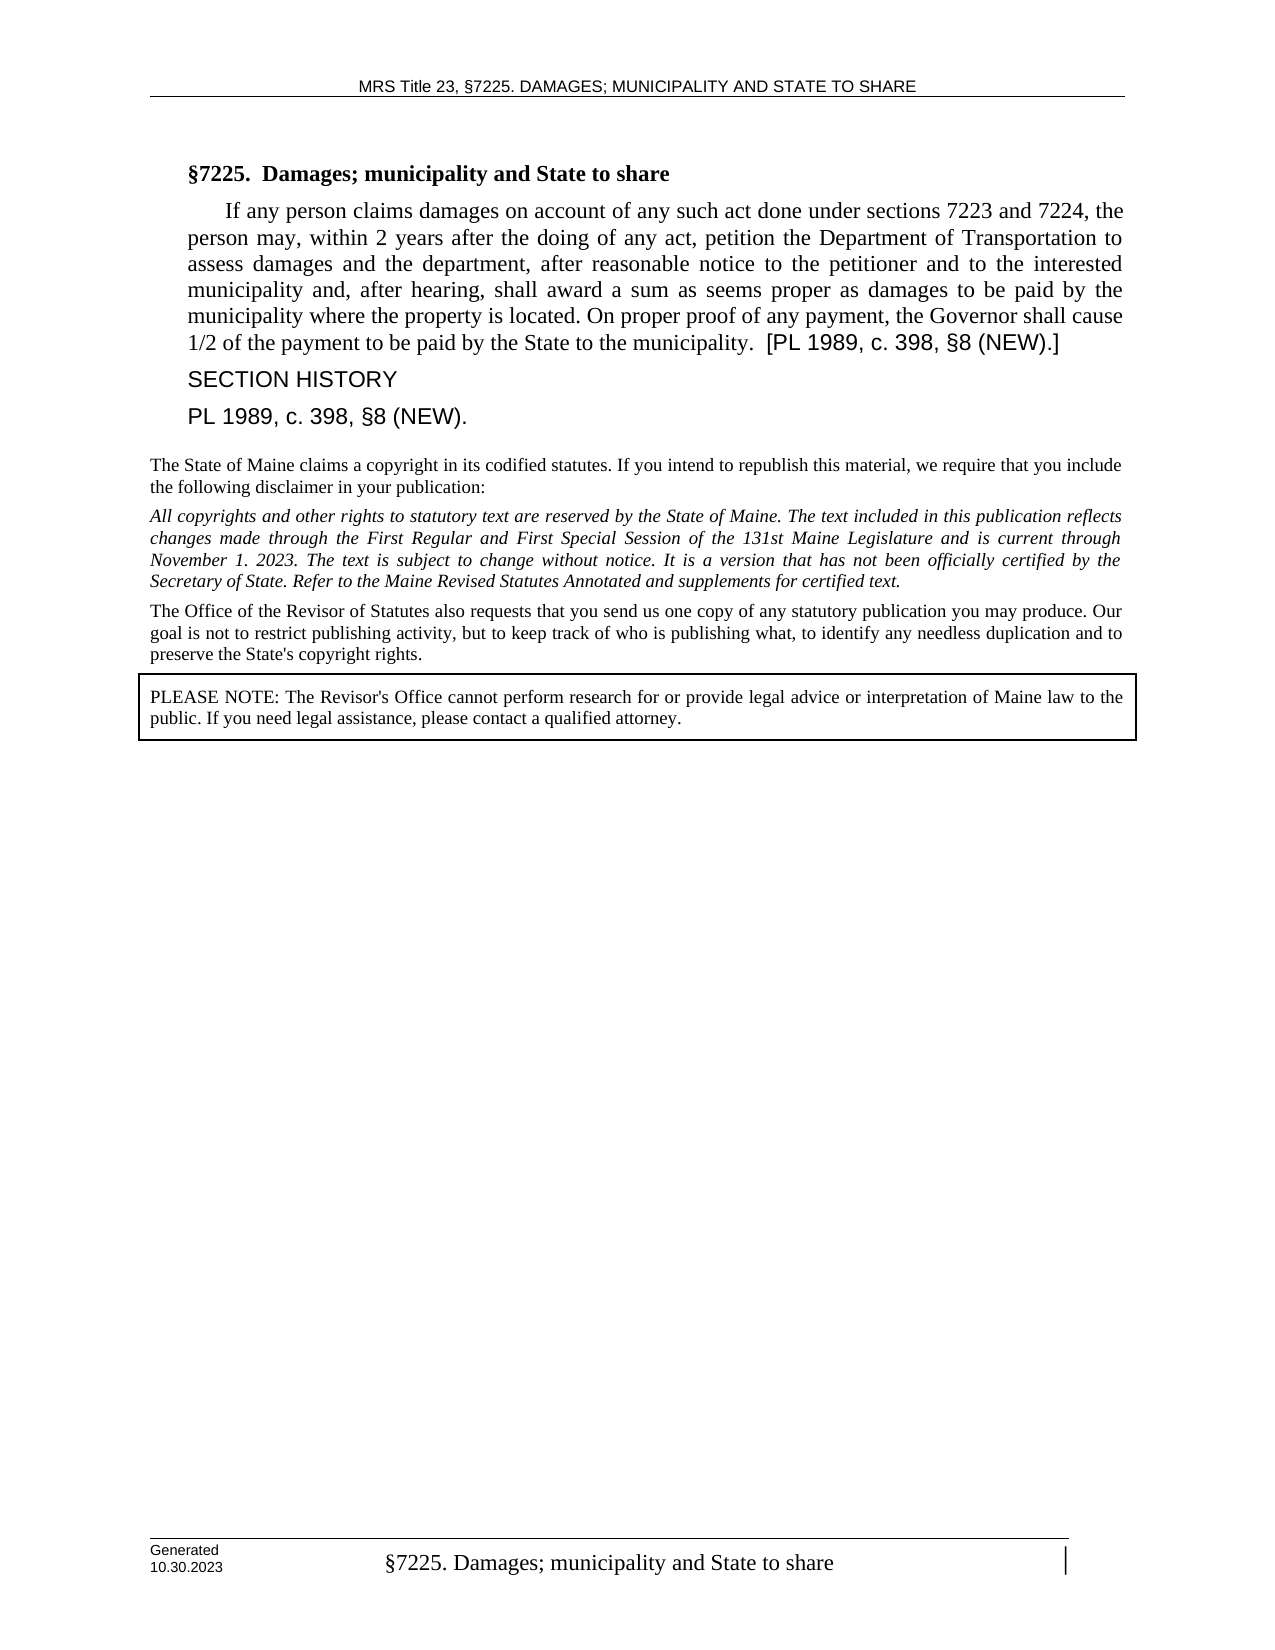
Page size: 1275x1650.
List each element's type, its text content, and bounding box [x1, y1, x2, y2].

text If any person claims damages on account of any such act done under sections 7223 and 7224, the person may, within 2 years after the doing of any act, petition the Department of Transportation to assess damages and the department, after reasonable notice to the petitioner and to the interested municipality and, after hearing, shall award a sum as seems proper as damages to be paid by the municipality where the property is located. On proper proof of any payment, the Governor shall cause 1/2 of the payment to be paid by the State to the municipality. [PL 1989, c. 398, §8 (NEW).] [187, 197, 1125, 355]
text All copyrights and other rights to statutory text are reserved by the State of Maine. The text included in this publication reflects changes made through the First Regular and First Special Session of the 131st Maine Legislature and is current through November 1. 2023 . The text is subject to change without notice. It is a version that has not been officially certified by the Secretary of State. Refer to the Maine Revised Statutes Annotated and supplements for certified text. [150, 505, 1125, 592]
text The State of Maine claims a copyright in its codified statutes. If you intend to republish this material, we require that you include the following disclaimer in your publication: [150, 454, 1125, 497]
text PL 1989, c. 398, §8 (NEW). [187, 403, 1125, 429]
text §7225. Damages; municipality and State to share [187, 160, 1125, 187]
text The Office of the Revisor of Statutes also requests that you send us one copy of any statutory publication you may produce. Our goal is not to restrict publishing activity, but to keep track of who is publishing what, to identify any needless duplication and to preserve the State's copyright rights. [150, 600, 1125, 665]
text PLEASE NOTE: The Revisor's Office cannot perform research for or provide legal advice or interpretation of Maine law to the public. If you need legal assistance, please contact a qualified attorney. [140, 675, 1135, 739]
text SECTION HISTORY [187, 366, 1125, 392]
